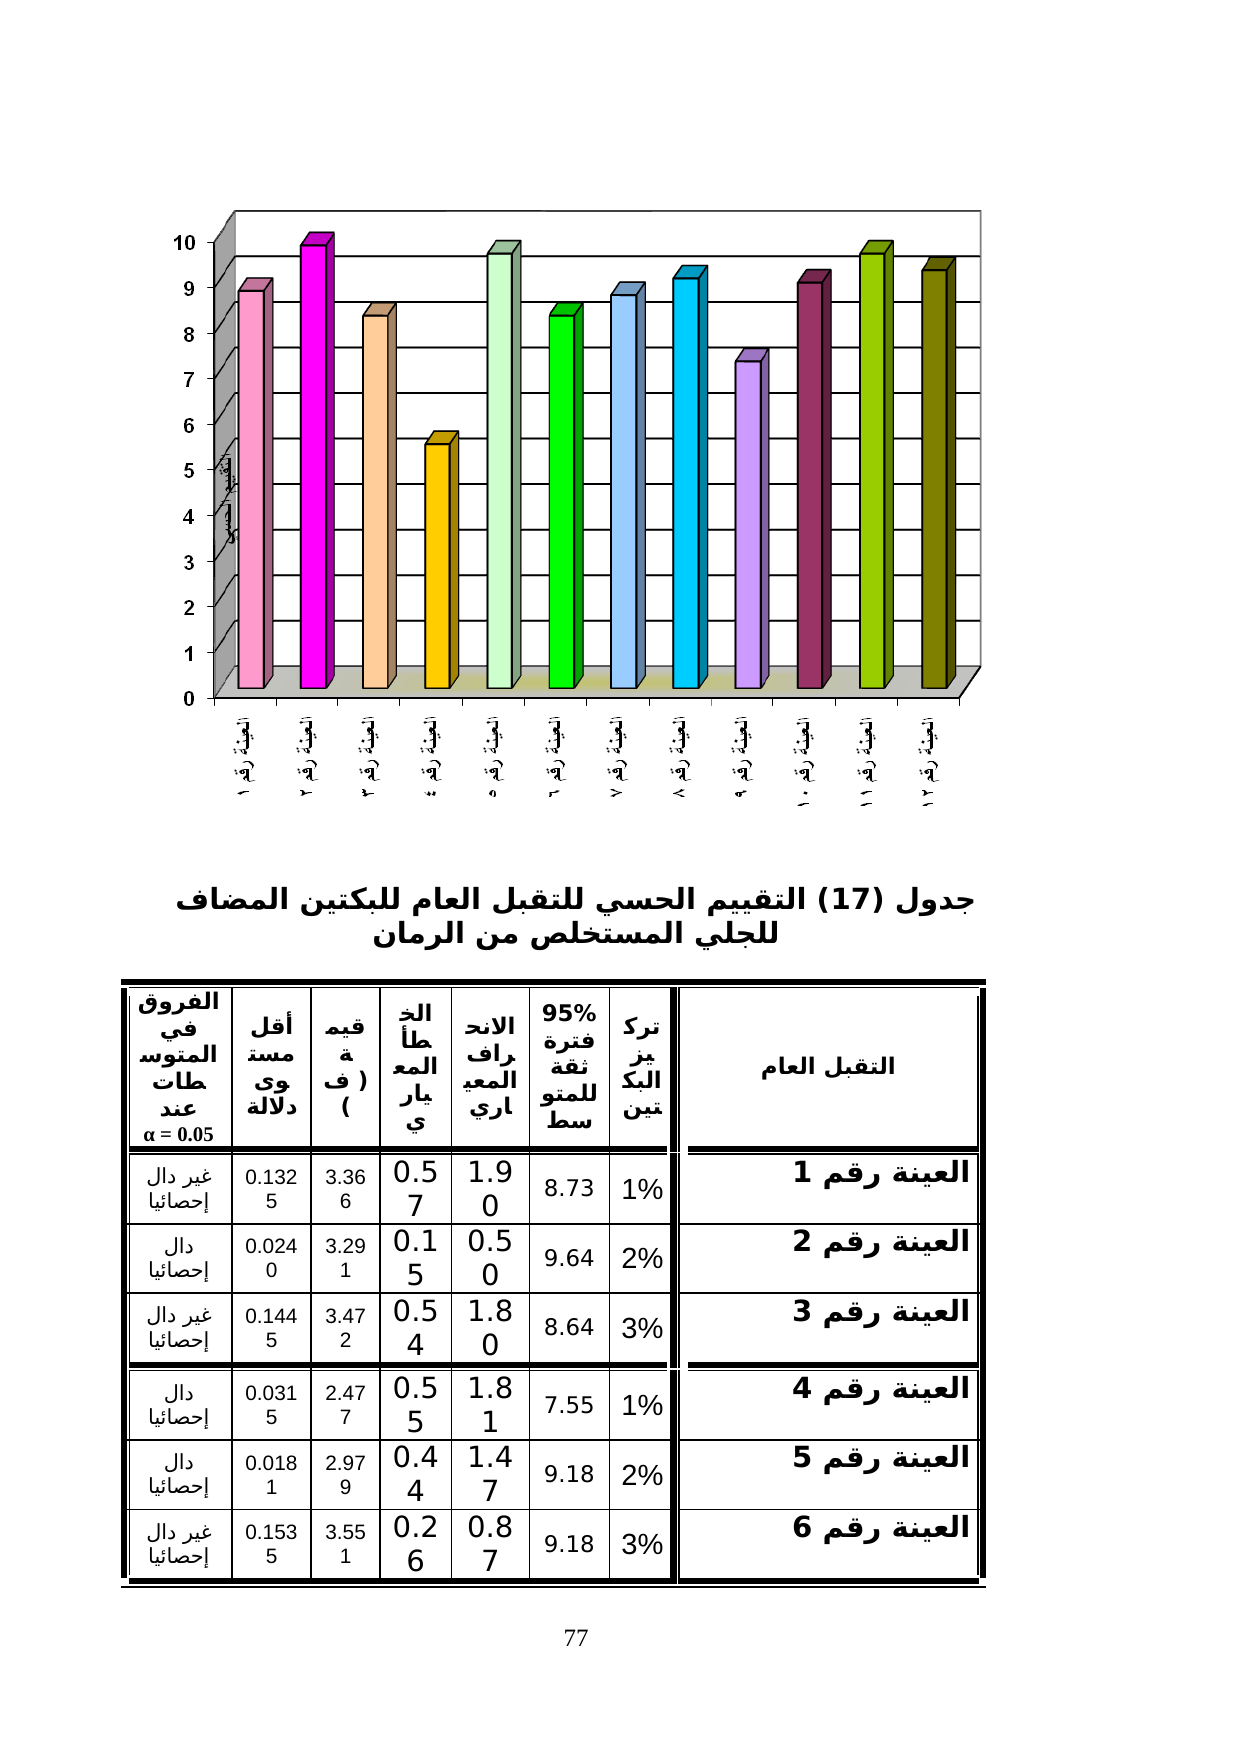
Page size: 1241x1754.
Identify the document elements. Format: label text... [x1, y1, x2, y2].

table_cell 2% [610, 1225, 670, 1292]
table_cell 9.18 [530, 1510, 609, 1578]
table_cell 9.18 [530, 1441, 609, 1508]
table_cell 0.15 [381, 1225, 451, 1292]
table_cell 0.1535 [233, 1510, 310, 1578]
table_cell 0.1445 [233, 1294, 310, 1362]
table_cell 0.0315 [233, 1371, 310, 1439]
table_header الفروق في المتوسطات عند α = 0.05 [125, 985, 232, 1146]
table_cell العينة رقم 3 [680, 1294, 977, 1362]
table_cell 2.477 [312, 1371, 379, 1439]
table_cell 1.90 [452, 1155, 529, 1223]
table_cell دال إحصائيا [130, 1371, 231, 1439]
table_header 95% فترة ثقة للمتوسط [530, 988, 609, 1146]
table_cell العينة رقم 6 [680, 1510, 980, 1578]
table_cell 1% [610, 1146, 675, 1223]
table_cell 0.54 [381, 1294, 451, 1362]
table_cell 3.366 [312, 1155, 379, 1223]
table_cell 3.551 [312, 1510, 379, 1578]
table_cell 0.0240 [233, 1225, 310, 1292]
table_cell 2.979 [312, 1441, 379, 1508]
table_cell دال إحصائيا [130, 1225, 231, 1292]
table_cell 0.26 [381, 1510, 451, 1578]
table_header الانحراف المعياري [452, 988, 529, 1146]
table_cell 3.291 [312, 1225, 379, 1292]
table_cell 0.1325 [233, 1155, 310, 1223]
table_cell 1.81 [452, 1371, 529, 1439]
picture [172, 210, 983, 806]
table_cell غير دال إحصائيا [130, 1294, 231, 1362]
table_header التقبل العام [675, 985, 982, 1146]
table_header قيمة ( ف ) [312, 988, 379, 1146]
table_cell العينة رقم 2 [680, 1225, 977, 1292]
table_cell العينة رقم 1 [675, 1146, 980, 1223]
table_cell دال إحصائيا [130, 1441, 231, 1508]
table_cell 1% [610, 1362, 675, 1439]
table_cell 0.44 [381, 1441, 451, 1508]
table_cell 3% [610, 1510, 670, 1578]
table_cell 2% [610, 1441, 670, 1508]
table_cell 0.50 [452, 1225, 529, 1292]
table_cell 0.0181 [233, 1441, 310, 1508]
table_cell 9.64 [530, 1225, 609, 1292]
table_cell العينة رقم 5 [680, 1441, 977, 1508]
table_cell 1.80 [452, 1294, 529, 1362]
table_header الخطأ المعياري [381, 988, 451, 1146]
table_cell 0.87 [452, 1510, 529, 1578]
table_header أقل مستوى دلالة [233, 988, 310, 1146]
table_cell العينة رقم 4 [675, 1362, 980, 1439]
table_header تركيز البكتين [610, 988, 670, 1146]
table_cell غير دال إحصائيا [130, 1155, 231, 1223]
table_cell غير دال إحصائيا [127, 1510, 231, 1578]
table_cell 8.64 [530, 1294, 609, 1362]
table_cell 7.55 [530, 1371, 609, 1439]
table_cell 3.472 [312, 1294, 379, 1362]
table_cell 8.73 [530, 1155, 609, 1223]
table_cell 0.55 [381, 1371, 451, 1439]
table_cell 3% [610, 1294, 670, 1362]
table_cell 1.47 [452, 1441, 529, 1508]
table_cell 0.57 [381, 1155, 451, 1223]
